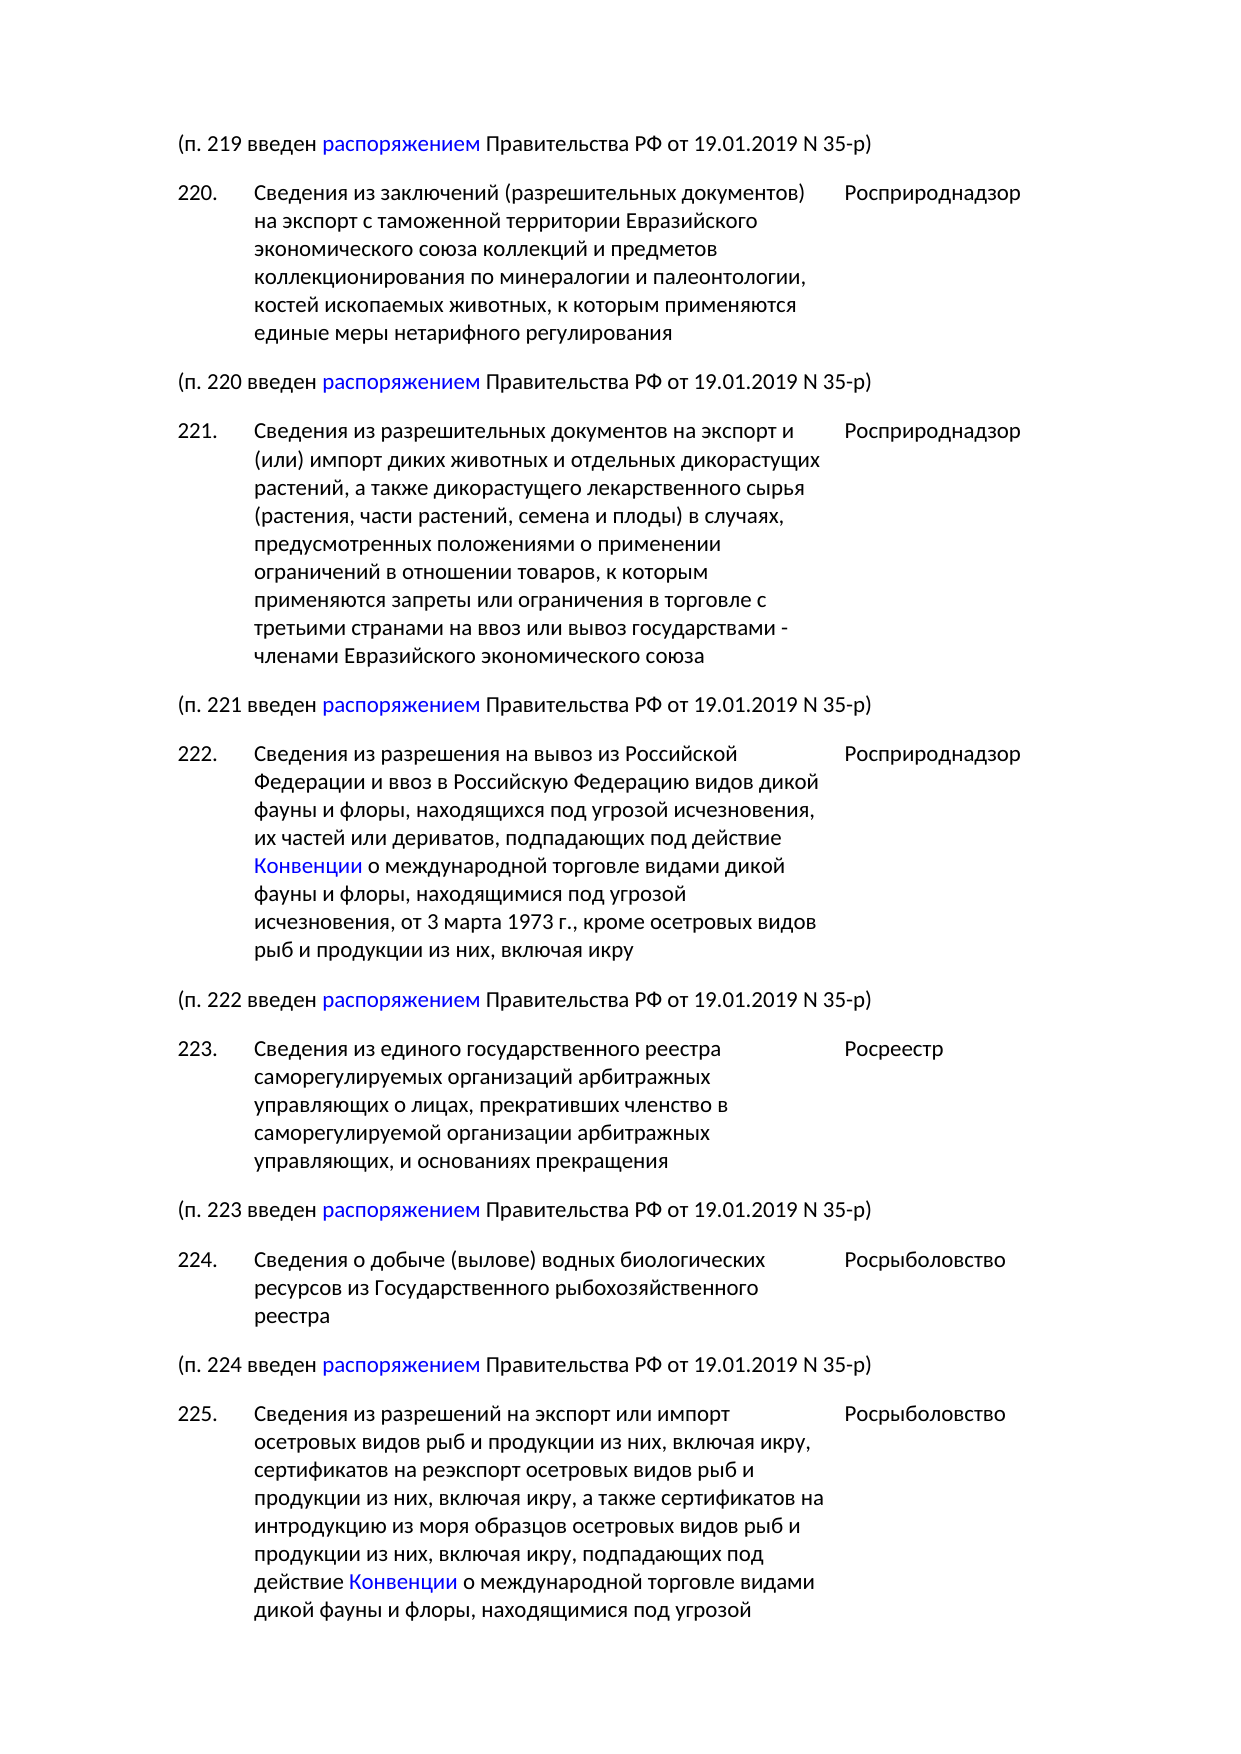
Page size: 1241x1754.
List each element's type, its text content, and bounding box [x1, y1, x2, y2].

table_cell Росрыболовство [838, 1389, 1116, 1634]
table_cell 222. [171, 729, 247, 974]
table_cell (п. 220 введен распоряжением Правительства РФ от 19.01.2019 N 35-р) [171, 357, 1116, 406]
table_cell Сведения о добыче (вылове) водных биологических ресурсов из Государственного рыбохозяйственного реестра [248, 1234, 838, 1339]
table_cell Сведения из заключений (разрешительных документов) на экспорт с таможенной территории Евразийского экономического союза коллекций и предметов коллекционирования по минералогии и палеонтологии, костей ископаемых животных, к которым применяются единые меры нетарифного регулирования [248, 168, 838, 357]
table_cell Росприроднадзор [838, 168, 1116, 357]
table_cell 225. [171, 1389, 247, 1634]
table_cell Росрыболовство [838, 1234, 1116, 1339]
table_cell Сведения из разрешительных документов на экспорт и (или) импорт диких животных и отдельных дикорастущих растений, а также дикорастущего лекарственного сырья (растения, части растений, семена и плоды) в случаях, предусмотренных положениями о применении ограничений в отношении товаров, к которым применяются запреты или ограничения в торговле с третьими странами на ввоз или вывоз государствами - членами Евразийского экономического союза [248, 406, 838, 679]
table_cell Росприроднадзор [838, 406, 1116, 679]
table_cell 221. [171, 406, 247, 679]
table_cell 224. [171, 1234, 247, 1339]
table_cell (п. 224 введен распоряжением Правительства РФ от 19.01.2019 N 35-р) [171, 1339, 1116, 1389]
table_cell (п. 223 введен распоряжением Правительства РФ от 19.01.2019 N 35-р) [171, 1185, 1116, 1234]
table_cell Сведения из единого государственного реестра саморегулируемых организаций арбитражных управляющих о лицах, прекративших членство в саморегулируемой организации арбитражных управляющих, и основаниях прекращения [248, 1024, 838, 1185]
table_cell (п. 219 введен распоряжением Правительства РФ от 19.01.2019 N 35-р) [171, 118, 1116, 167]
table_cell Росреестр [838, 1024, 1116, 1185]
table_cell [248, 1389, 838, 1634]
table_cell 223. [171, 1024, 247, 1185]
table_cell (п. 222 введен распоряжением Правительства РФ от 19.01.2019 N 35-р) [171, 974, 1116, 1023]
table_cell Сведения из разрешения на вывоз из Российской Федерации и ввоз в Российскую Федерацию видов дикой фауны и флоры, находящихся под угрозой исчезновения, их частей или дериватов, подпадающих под действие Конвенции о международной торговле видами дикой фауны и флоры, находящимися под угрозой исчезновения, от 3 марта 1973 г., кроме осетровых видов рыб и продукции из них, включая икру [248, 729, 838, 974]
table_cell (п. 221 введен распоряжением Правительства РФ от 19.01.2019 N 35-р) [171, 680, 1116, 729]
table_cell 220. [171, 168, 247, 357]
table_cell Росприроднадзор [838, 729, 1116, 974]
